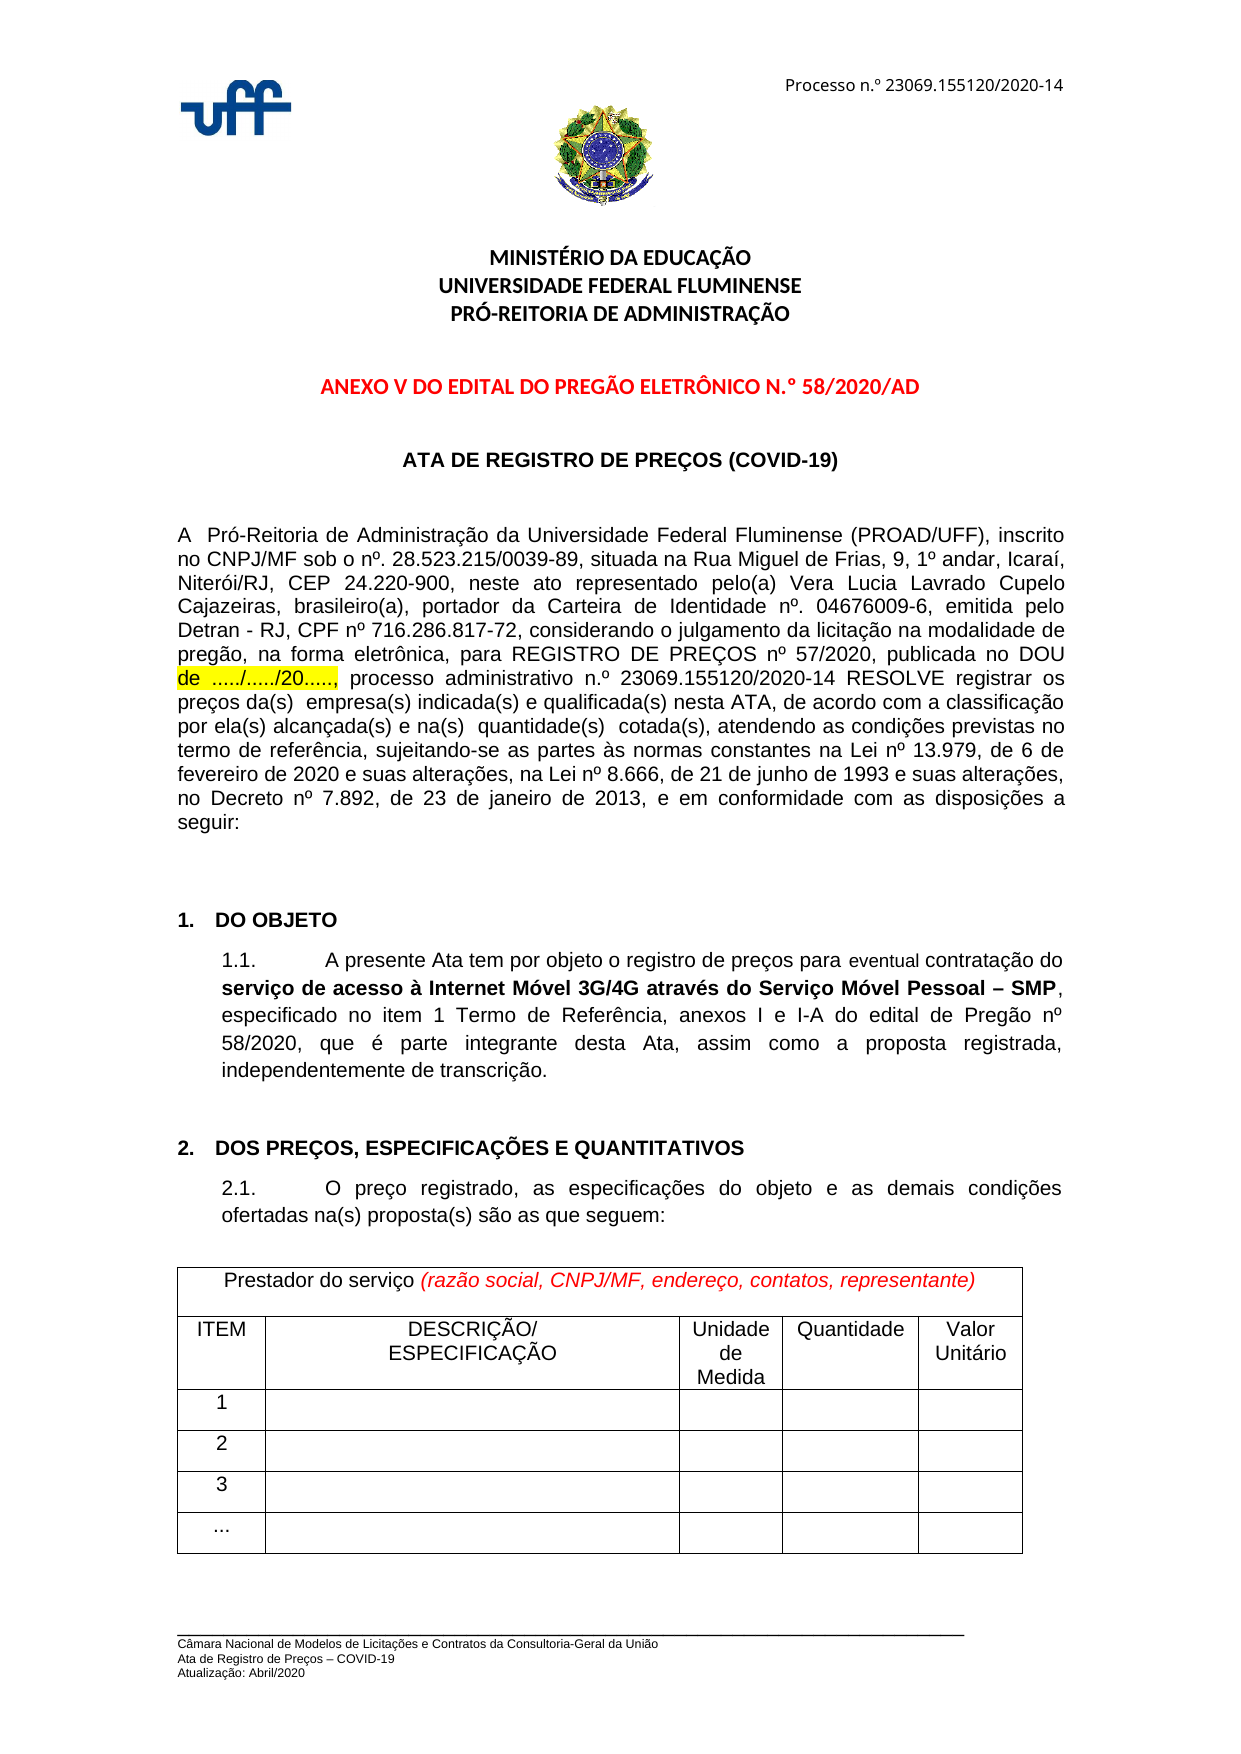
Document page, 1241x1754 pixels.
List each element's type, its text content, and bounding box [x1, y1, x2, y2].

table_cell 2 [178, 1431, 265, 1471]
table_cell [680, 1390, 782, 1430]
table_cell [680, 1431, 782, 1471]
table_cell [919, 1513, 1022, 1553]
list O preço registrado, as especificações do objeto e as demais condições ofertadas na(s) proposta(s) são as que seguem: [221, 1175, 1063, 1227]
table_cell [680, 1513, 782, 1553]
table_cell DESCRIÇÃO/ ESPECIFICAÇÃO [266, 1317, 679, 1389]
table_cell [783, 1472, 918, 1512]
table_cell [783, 1431, 918, 1471]
list A presente Ata tem por objeto o registro de preços para eventual contratação do serviço de acesso à Internet Móvel 3G/4G através do Serviço Móvel Pessoal – SMP, especificado no item 1 Termo de Referência, anexos I e I-A do edital de Pregão nº 58/2020, que é parte integrante desta Ata, assim como a proposta registrada, independentemente de transcrição. [221, 948, 1063, 1082]
table_cell [783, 1513, 918, 1553]
table_cell [266, 1390, 679, 1430]
table_cell Quantidade [783, 1317, 918, 1389]
table_cell ITEM [178, 1317, 265, 1389]
picture [179, 80, 292, 141]
text MINISTÉRIO DA EDUCAÇÃO [177, 243, 1063, 271]
text DO OBJETO [177, 908, 1063, 932]
table_cell [919, 1390, 1022, 1430]
table_cell [919, 1472, 1022, 1512]
table_cell [266, 1431, 679, 1471]
table_cell Valor Unitário [919, 1317, 1022, 1389]
picture [550, 105, 656, 207]
table_header Prestador do serviço (razão social, CNPJ/MF, endereço, contatos, representante) [178, 1268, 1022, 1316]
table_cell 3 [178, 1472, 265, 1512]
text PRÓ-REITORIA DE ADMINISTRAÇÃO [177, 299, 1063, 327]
subtitle UNIVERSIDADE FEDERAL FLUMINENSE [177, 271, 1063, 299]
text ANEXO V DO EDITAL DO PREGÃO ELETRÔNICO N.º 58/2020/AD [177, 372, 1063, 400]
text ATA DE REGISTRO DE PREÇOS (COVID-19) [177, 448, 1063, 472]
table_cell [266, 1472, 679, 1512]
table_cell 1 [178, 1390, 265, 1430]
text A Pró-Reitoria de Administração da Universidade Federal Fluminense (PROAD/UFF), inscrito no CNPJ/MF sob o nº. 28.523.215/0039-89, situada na Rua Miguel de Frias, 9, 1º andar, Icaraí, Niterói/RJ, CEP 24.220-900, neste ato representado pelo(a) Vera Lucia Lavrado Cupelo Cajazeiras, brasileiro(a), portador da Carteira de Identidade nº. 04676009-6, emitida pelo Detran - RJ, CPF nº 716.286.817-72, considerando o julgamento da licitação na modalidade de pregão, na forma eletrônica, para REGISTRO DE PREÇOS nº 57/2020, publicada no DOU de ...../...../20....., processo administrativo n.º 23069.155120/2020-14 RESOLVE registrar os preços da(s) empresa(s) indicada(s) e qualificada(s) nesta ATA, de acordo com a classificação por ela(s) alcançada(s) e na(s) quantidade(s) cotada(s), atendendo as condições previstas no termo de referência, sujeitando-se as partes às normas constantes na Lei nº 13.979, de 6 de fevereiro de 2020 e suas alterações, na Lei nº 8.666, de 21 de junho de 1993 e suas alterações, no Decreto nº 7.892, de 23 de janeiro de 2013, e em conformidade com as disposições a seguir: [177, 522, 1066, 834]
table_cell Unidade de Medida [680, 1317, 782, 1389]
table_cell [919, 1431, 1022, 1471]
table_cell [680, 1472, 782, 1512]
table_cell ... [178, 1513, 265, 1553]
text DOS PREÇOS, ESPECIFICAÇÕES E QUANTITATIVOS [177, 1135, 1063, 1159]
table_cell [266, 1513, 679, 1553]
table_cell [783, 1390, 918, 1430]
